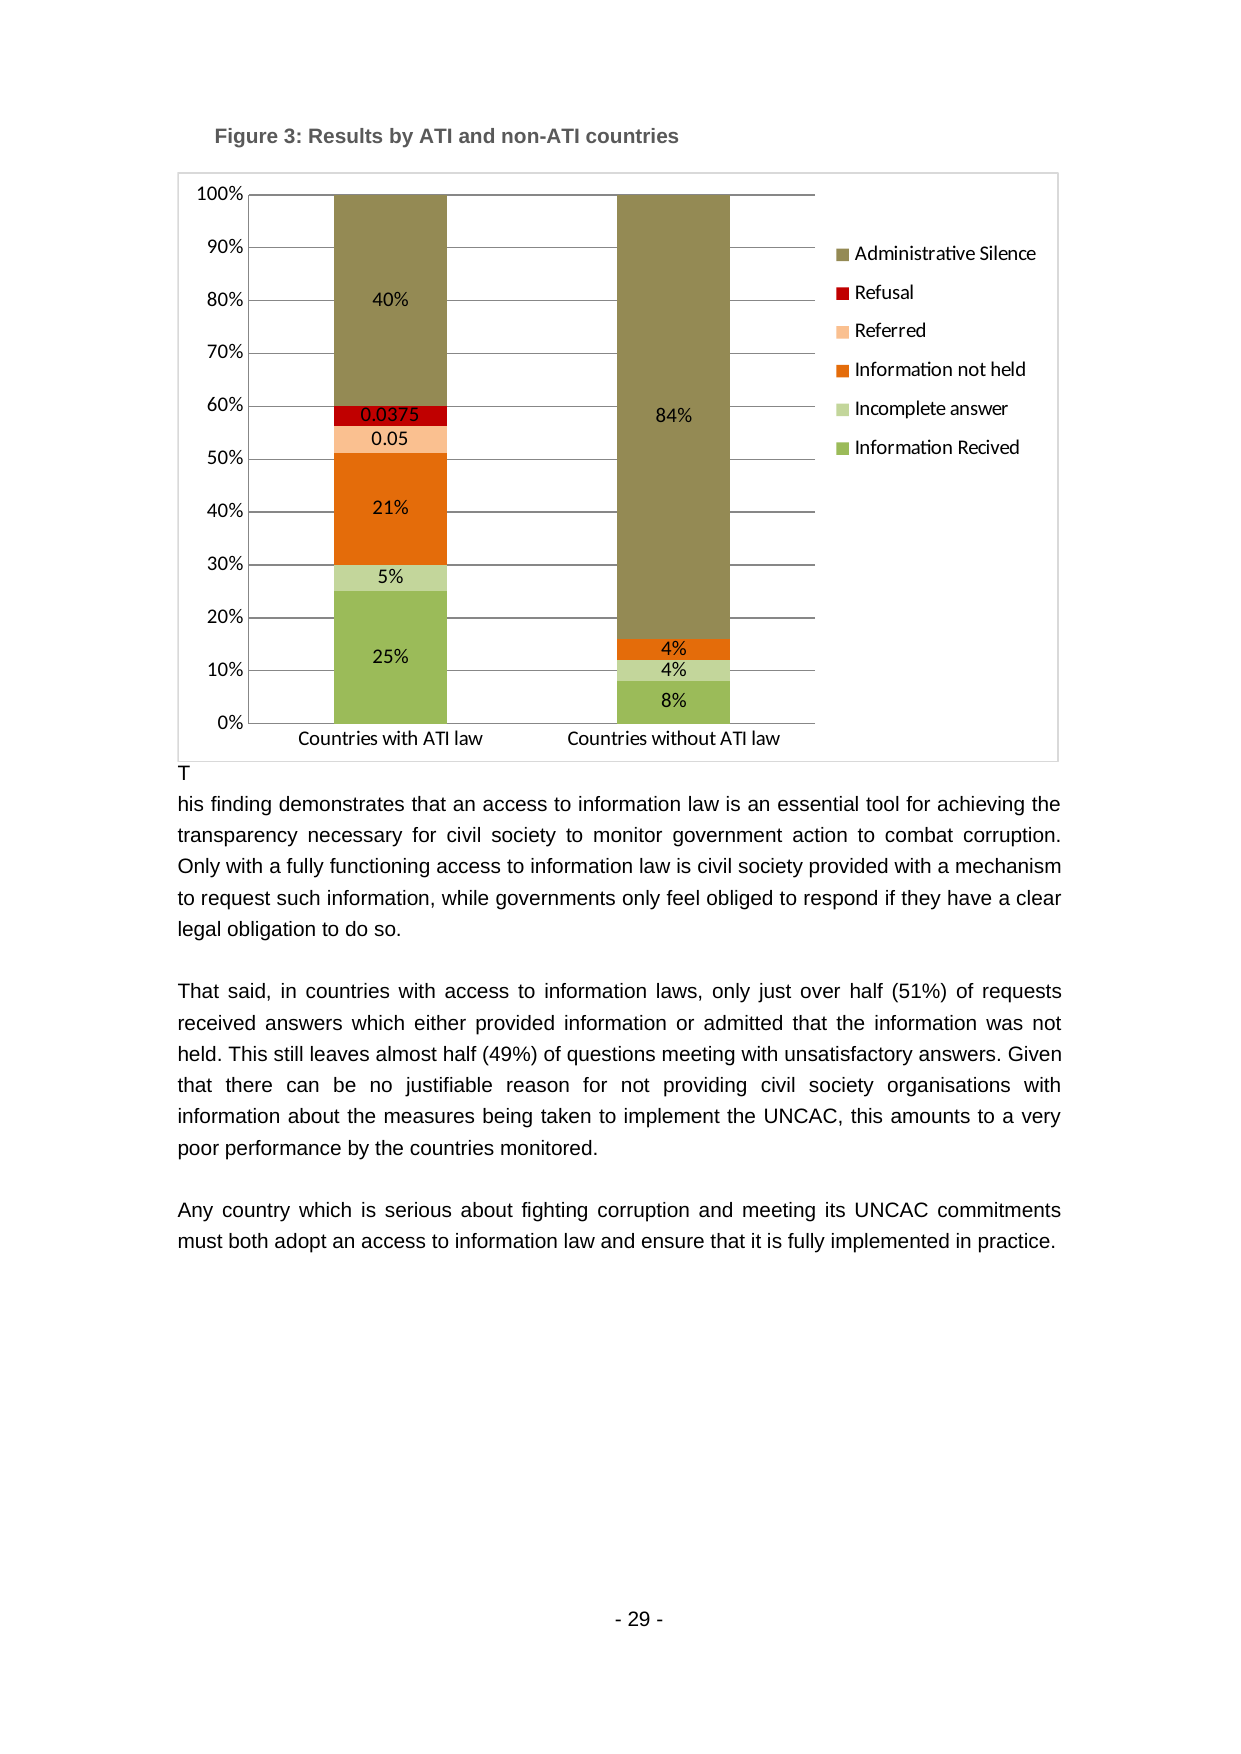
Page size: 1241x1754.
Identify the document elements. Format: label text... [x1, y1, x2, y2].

text That said, in countries with access to information laws, only just over half (51%) of requests received answers which either provided information or admitted that the information was not held. This still leaves almost half (49%) of questions meeting with unsatisfactory answers. Given that there can be no justifiable reason for not providing civil society organisations with information about the measures being taken to implement the UNCAC, this amounts to a very poor performance by the countries monitored. [177, 974, 1063, 1161]
text This finding demonstrates that an access to information law is an essential tool for achieving the transparency necessary for civil society to monitor government action to combat corruption. Only with a fully functioning access to information law is civil society provided with a mechanism to request such information, while governments only feel obliged to respond if they have a clear legal obligation to do so. [177, 181, 1063, 943]
text Figure 3: Results by ATI and non-ATI countries [177, 118, 1063, 149]
text Any country which is serious about fighting corruption and meeting its UNCAC commitments must both adopt an access to information law and ensure that it is fully implemented in practice. [177, 1193, 1063, 1255]
